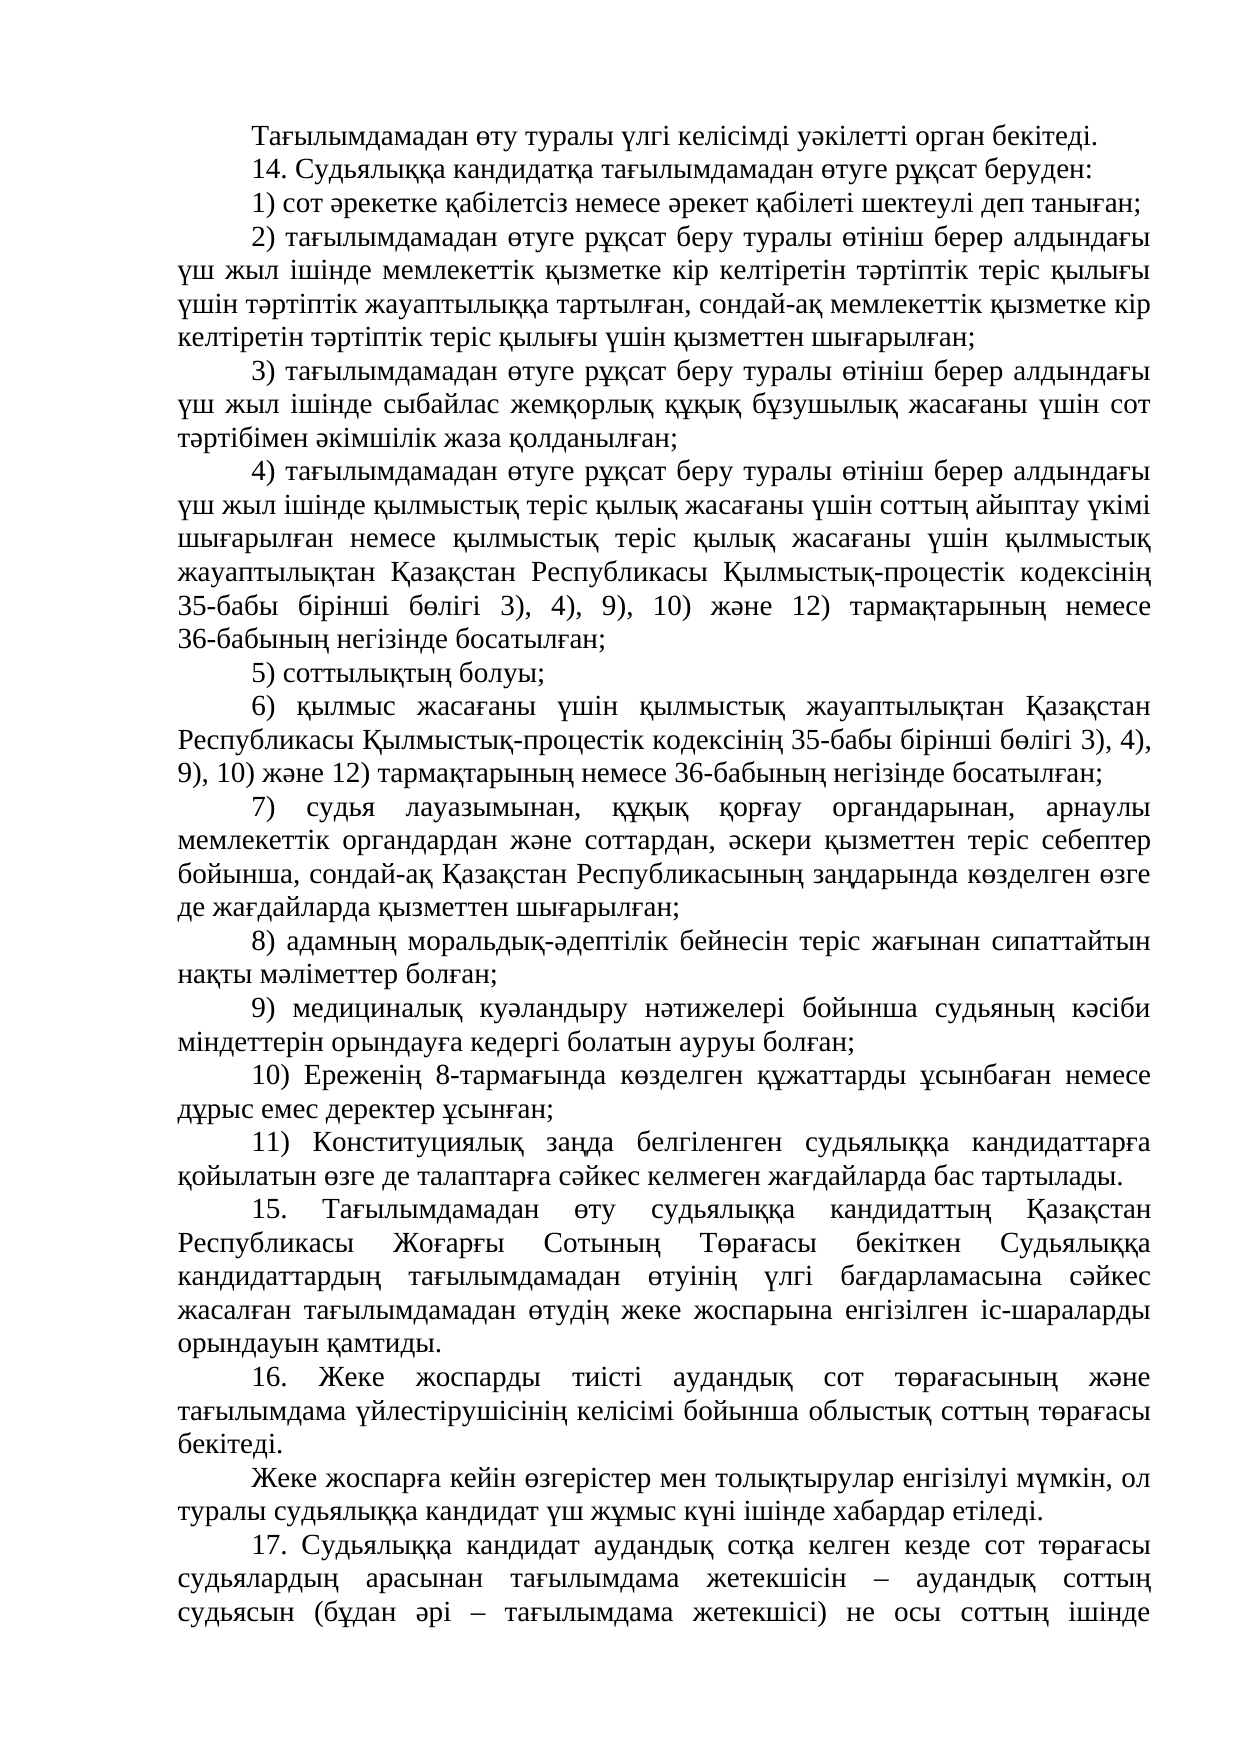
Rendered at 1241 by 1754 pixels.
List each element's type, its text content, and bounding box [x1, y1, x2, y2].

text 4) тағылымдамадан өтуге рұқсат беру туралы өтініш берер алдындағы үш жыл ішінде қылмыстық теріс қылық жасағаны үшін соттың айыптау үкімі шығарылған немесе қылмыстық теріс қылық жасағаны үшін қылмыстық жауаптылықтан Қазақстан Республикасы Қылмыстық-процестік кодексінің 35-бабы бірінші бөлігі 3), 4), 9), 10) және 12) тармақтарының немесе 36-бабының негізінде босатылған; [177, 453, 1152, 655]
text 5) соттылықтың болуы; [177, 655, 1152, 688]
text Жеке жоспарға кейін өзгерістер мен толықтырулар енгізілуі мүмкін, ол туралы судьялыққа кандидат үш жұмыс күні ішінде хабардар етіледі. [177, 1460, 1152, 1527]
text 3) тағылымдамадан өтуге рұқсат беру туралы өтініш берер алдындағы үш жыл ішінде сыбайлас жемқорлық құқық бұзушылық жасағаны үшін сот тәртібімен әкімшілік жаза қолданылған; [177, 353, 1152, 453]
text 11) Конституциялық заңда белгіленген судьялыққа кандидаттарға қойылатын өзге де талаптарға сәйкес келмеген жағдайларда бас тартылады. [177, 1124, 1152, 1191]
text 8) адамның моральдық-әдептілік бейнесін теріс жағынан сипаттайтын нақты мәліметтер болған; [177, 923, 1152, 990]
text 2) тағылымдамадан өтуге рұқсат беру туралы өтініш берер алдындағы үш жыл ішінде мемлекеттік қызметке кір келтіретін тәртіптік теріс қылығы үшін тәртіптік жауаптылыққа тартылған, сондай-ақ мемлекеттік қызметке кір келтіретін тәртіптік теріс қылығы үшін қызметтен шығарылған; [177, 219, 1152, 353]
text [177, 1527, 1152, 1627]
text 9) медициналық куәландыру нәтижелері бойынша судьяның кәсіби міндеттерін орындауға кедергі болатын ауруы болған; [177, 990, 1152, 1057]
text Тағылымдамадан өту туралы үлгі келісімді уәкілетті орган бекітеді. [177, 118, 1152, 152]
text 14. Судьялыққа кандидатқа тағылымдамадан өтуге рұқсат беруден: [177, 152, 1152, 185]
text 1) сот әрекетке қабілетсіз немесе әрекет қабілеті шектеулі деп таныған; [177, 185, 1152, 219]
text 15. Тағылымдамадан өту судьялыққа кандидаттың Қазақстан Республикасы Жоғарғы Сотының Төрағасы бекіткен Судьялыққа кандидаттардың тағылымдамадан өтуінің үлгі бағдарламасына сәйкес жасалған тағылымдамадан өтудің жеке жоспарына енгізілген іс-шараларды орындауын қамтиды. [177, 1191, 1152, 1359]
text 10) Ереженің 8-тармағында көзделген құжаттарды ұсынбаған немесе дұрыс емес деректер ұсынған; [177, 1057, 1152, 1124]
text 7) судья лауазымынан, құқық қорғау органдарынан, арнаулы мемлекеттік органдардан және соттардан, әскери қызметтен теріс себептер бойынша, сондай-ақ Қазақстан Республикасының заңдарында көзделген өзге де жағдайларда қызметтен шығарылған; [177, 789, 1152, 923]
text 16. Жеке жоспарды тиісті аудандық сот төрағасының және тағылымдама үйлестірушісінің келісімі бойынша облыстық соттың төрағасы бекітеді. [177, 1359, 1152, 1460]
text 6) қылмыс жасағаны үшін қылмыстық жауаптылықтан Қазақстан Республикасы Қылмыстық-процестік кодексінің 35-бабы бірінші бөлігі 3), 4), 9), 10) және 12) тармақтарының немесе 36-бабының негізінде босатылған; [177, 688, 1152, 789]
